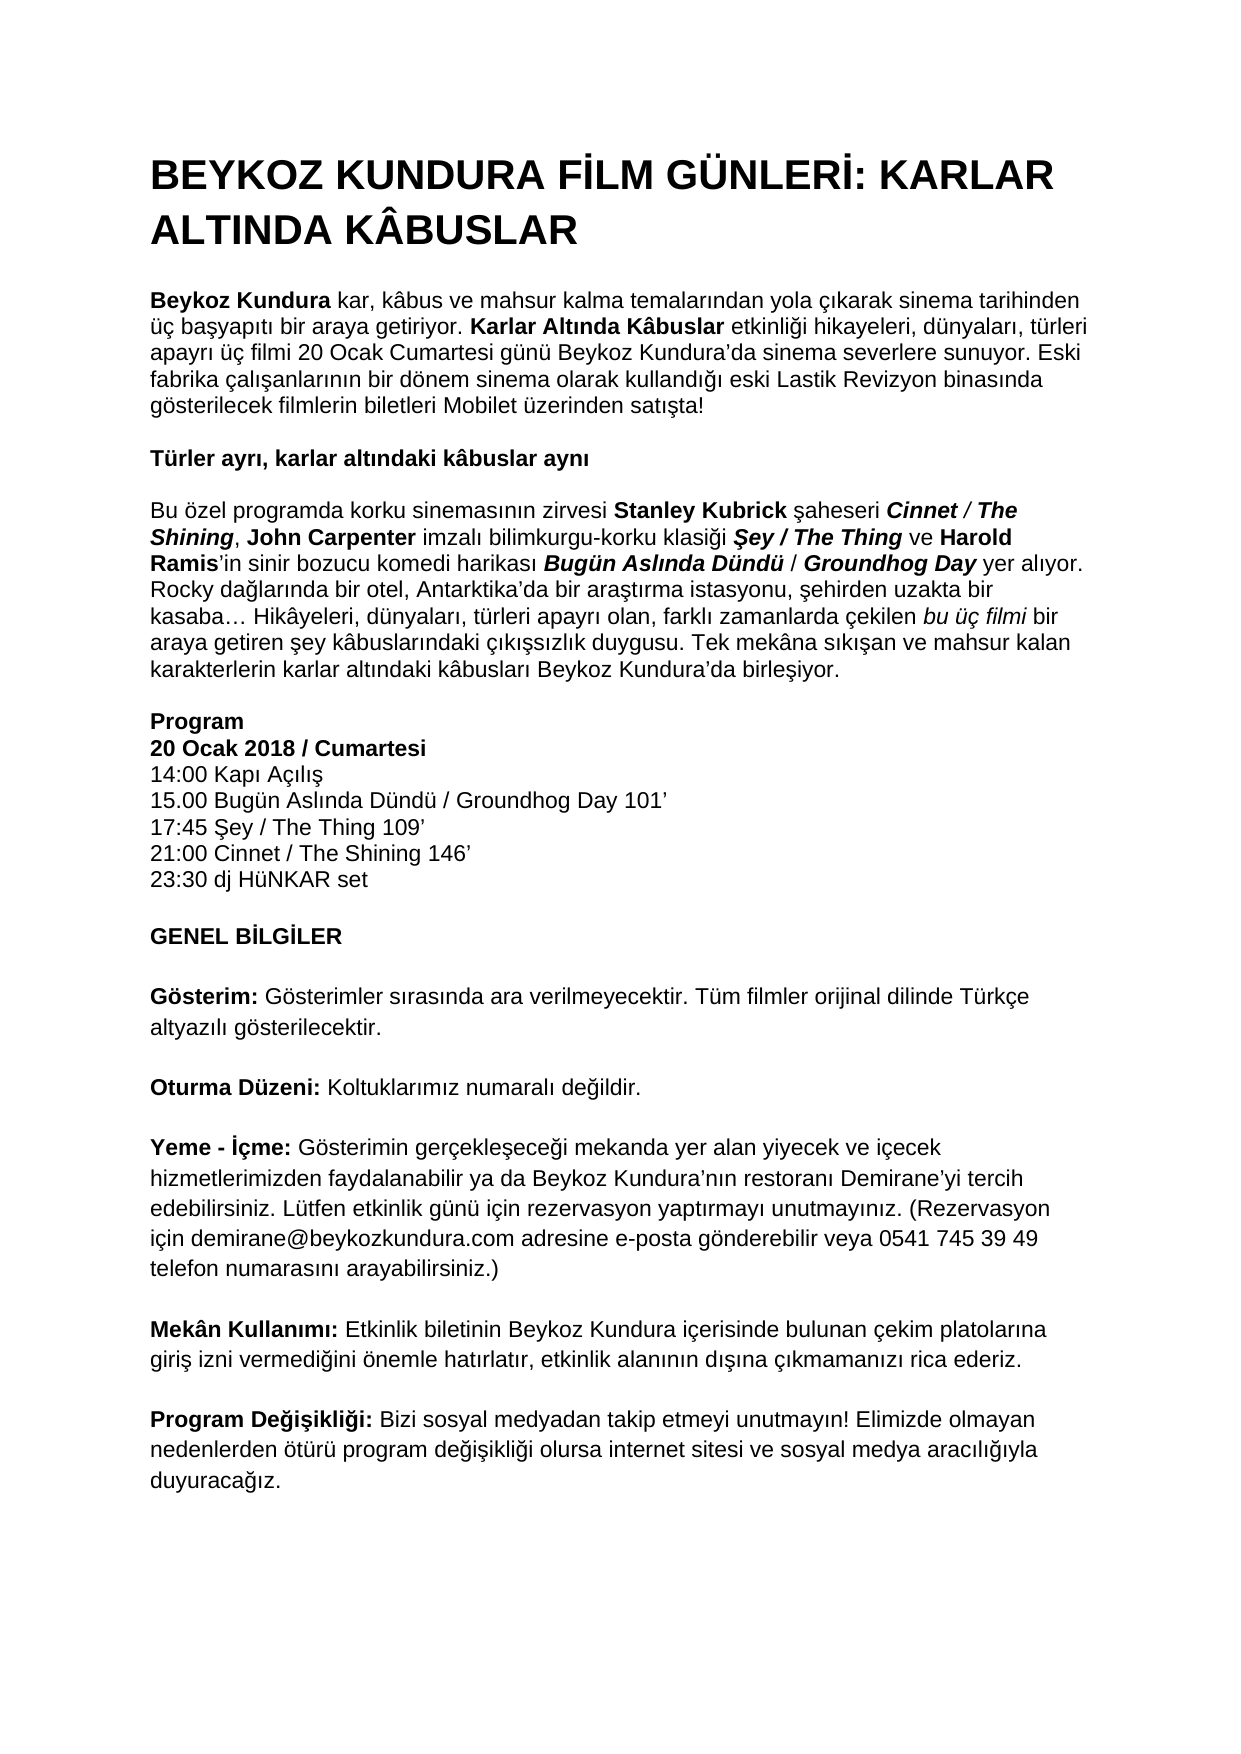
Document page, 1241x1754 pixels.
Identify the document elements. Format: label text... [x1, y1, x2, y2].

text Türler ayrı, karlar altındaki kâbuslar aynı [150, 445, 1090, 471]
text 14:00 Kapı Açılış [150, 761, 1090, 787]
text Program Değişikliği: Bizi sosyal medyadan takip etmeyi unutmayın! Elimizde olmayan nedenlerden ötürü program değişikliği olursa internet sitesi ve sosyal medya aracılığıyla duyuracağız. [150, 1406, 1090, 1493]
text Oturma Düzeni: Koltuklarımız numaralı değildir. [150, 1074, 1090, 1100]
text 17:45 Şey / The Thing 109’ [150, 814, 1090, 840]
text Program [150, 708, 1090, 734]
text Yeme - İçme: Gösterimin gerçekleşeceği mekanda yer alan yiyecek ve içecek hizmetlerimizden faydalanabilir ya da Beykoz Kundura’nın restoranı Demirane’yi tercih edebilirsiniz. Lütfen etkinlik günü için rezervasyon yaptırmayı unutmayınız. (Rezervasyon için demirane@beykozkundura.com adresine e-posta gönderebilir veya 0541 745 39 49 telefon numarasını arayabilirsiniz.) [150, 1134, 1090, 1282]
text Beykoz Kundura kar, kâbus ve mahsur kalma temalarından yola çıkarak sinema tarihinden üç başyapıtı bir araya getiriyor. Karlar Altında Kâbuslar etkinliği hikayeleri, dünyaları, türleri apayrı üç filmi 20 Ocak Cumartesi günü Beykoz Kundura’da sinema severlere sunuyor. Eski fabrika çalışanlarının bir dönem sinema olarak kullandığı eski Lastik Revizyon binasında gösterilecek filmlerin biletleri Mobilet üzerinden satışta! [150, 287, 1090, 418]
text 20 Ocak 2018 / Cumartesi [150, 734, 1090, 761]
text BEYKOZ KUNDURA FİLM GÜNLERİ: KARLAR ALTINDA KÂBUSLAR [150, 150, 1090, 253]
text Bu özel programda korku sinemasının zirvesi Stanley Kubrick şaheseri Cinnet / The Shining, John Carpenter imzalı bilimkurgu-korku klasiği Şey / The Thing ve Harold Ramis’in sinir bozucu komedi harikası Bugün Aslında Dündü / Groundhog Day yer alıyor. Rocky dağlarında bir otel, Antarktika’da bir araştırma istasyonu, şehirden uzakta bir kasaba… Hikâyeleri, dünyaları, türleri apayrı olan, farklı zamanlarda çekilen bu üç filmi bir araya getiren şey kâbuslarındaki çıkışsızlık duygusu. Tek mekâna sıkışan ve mahsur kalan karakterlerin karlar altındaki kâbusları Beykoz Kundura’da birleşiyor. [150, 497, 1090, 682]
text 23:30 dj HüNKAR set [150, 866, 1090, 893]
text GENEL BİLGİLER [150, 923, 1090, 949]
text Gösterim: Gösterimler sırasında ara verilmeyecektir. Tüm filmler orijinal dilinde Türkçe altyazılı gösterilecektir. [150, 983, 1090, 1040]
text 21:00 Cinnet / The Shining 146’ [150, 840, 1090, 866]
text 15.00 Bugün Aslında Dündü / Groundhog Day 101’ [150, 787, 1090, 814]
text Mekân Kullanımı: Etkinlik biletinin Beykoz Kundura içerisinde bulunan çekim platolarına giriş izni vermediğini önemle hatırlatır, etkinlik alanının dışına çıkmamanızı rica ederiz. [150, 1316, 1090, 1372]
